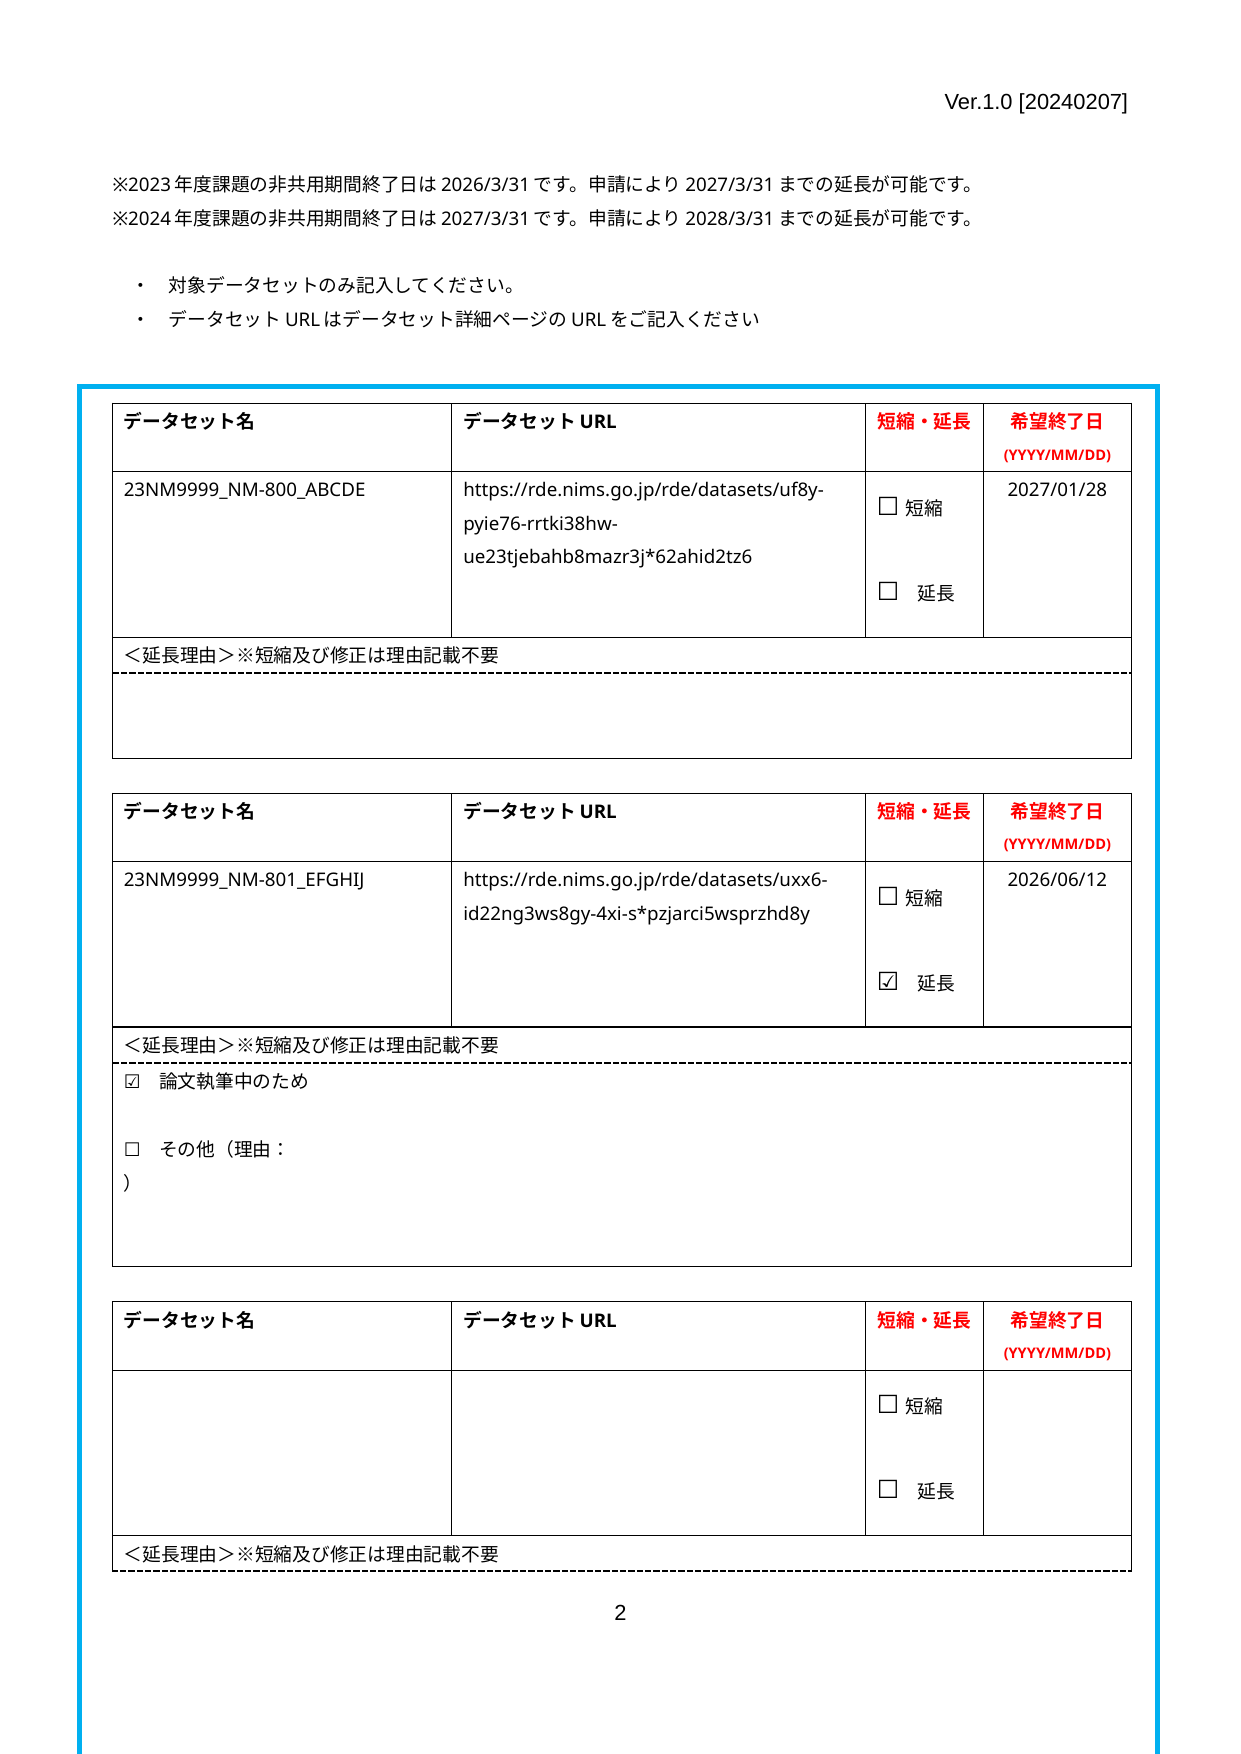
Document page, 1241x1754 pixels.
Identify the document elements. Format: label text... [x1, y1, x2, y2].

table_cell [452, 1371, 865, 1535]
table_cell ＜延長理由＞※短縮及び修正は理由記載不要 [113, 1028, 1131, 1062]
table_cell [984, 1371, 1131, 1535]
table_cell 短縮 延長 [866, 862, 983, 1026]
table_cell 2026/06/12 [984, 862, 1131, 1026]
table_cell ＜延長理由＞※短縮及び修正は理由記載不要 [113, 638, 1131, 672]
text ・ データセットURLはデータセット詳細ページのURLをご記入ください [112, 301, 1128, 335]
table_cell 論文執筆中のため その他（理由： ） [113, 1062, 1131, 1266]
table_cell ＜延長理由＞※短縮及び修正は理由記載不要 [113, 1536, 1131, 1570]
table_header 希望終了日 (YYYY/MM/DD) [984, 404, 1131, 471]
table_cell [113, 1371, 451, 1535]
table_cell https://rde.nims.go.jp/rde/datasets/uxx6-id22ng3ws8gy-4xi-s*pzjarci5wsprzhd8y [452, 862, 865, 1026]
table_cell 短縮 延長 [866, 472, 983, 637]
table_cell 短縮 延長 [866, 1371, 983, 1535]
table_header データセットURL [452, 1302, 865, 1369]
table_cell [113, 672, 1131, 758]
text ※2023年度課題の非共用期間終了日は2026/3/31です。申請により2027/3/31までの延長が可能です。 [112, 166, 1128, 200]
table_header 短縮・延長 [866, 404, 983, 471]
text ・ 対象データセットのみ記入してください。 [112, 268, 1128, 301]
table_cell 2027/01/28 [984, 472, 1131, 637]
table_header データセット名 [113, 1302, 451, 1369]
table_cell 23NM9999_NM-801_EFGHIJ [113, 862, 451, 1026]
table_header データセット名 [113, 404, 451, 471]
table_header 希望終了日 (YYYY/MM/DD) [984, 794, 1131, 861]
table_header データセットURL [452, 794, 865, 861]
table_header データセットURL [452, 404, 865, 471]
table_header 短縮・延長 [866, 1302, 983, 1369]
table_cell 23NM9999_NM-800_ABCDE [113, 472, 451, 637]
table_cell https://rde.nims.go.jp/rde/datasets/uf8y-pyie76-rrtki38hw-ue23tjebahb8mazr3j*62ahid2tz6 [452, 472, 865, 637]
text ※2024年度課題の非共用期間終了日は2027/3/31です。申請により2028/3/31までの延長が可能です。 [112, 200, 1128, 234]
table_header データセット名 [113, 794, 451, 861]
table_header 短縮・延長 [866, 794, 983, 861]
table_header 希望終了日 (YYYY/MM/DD) [984, 1302, 1131, 1369]
